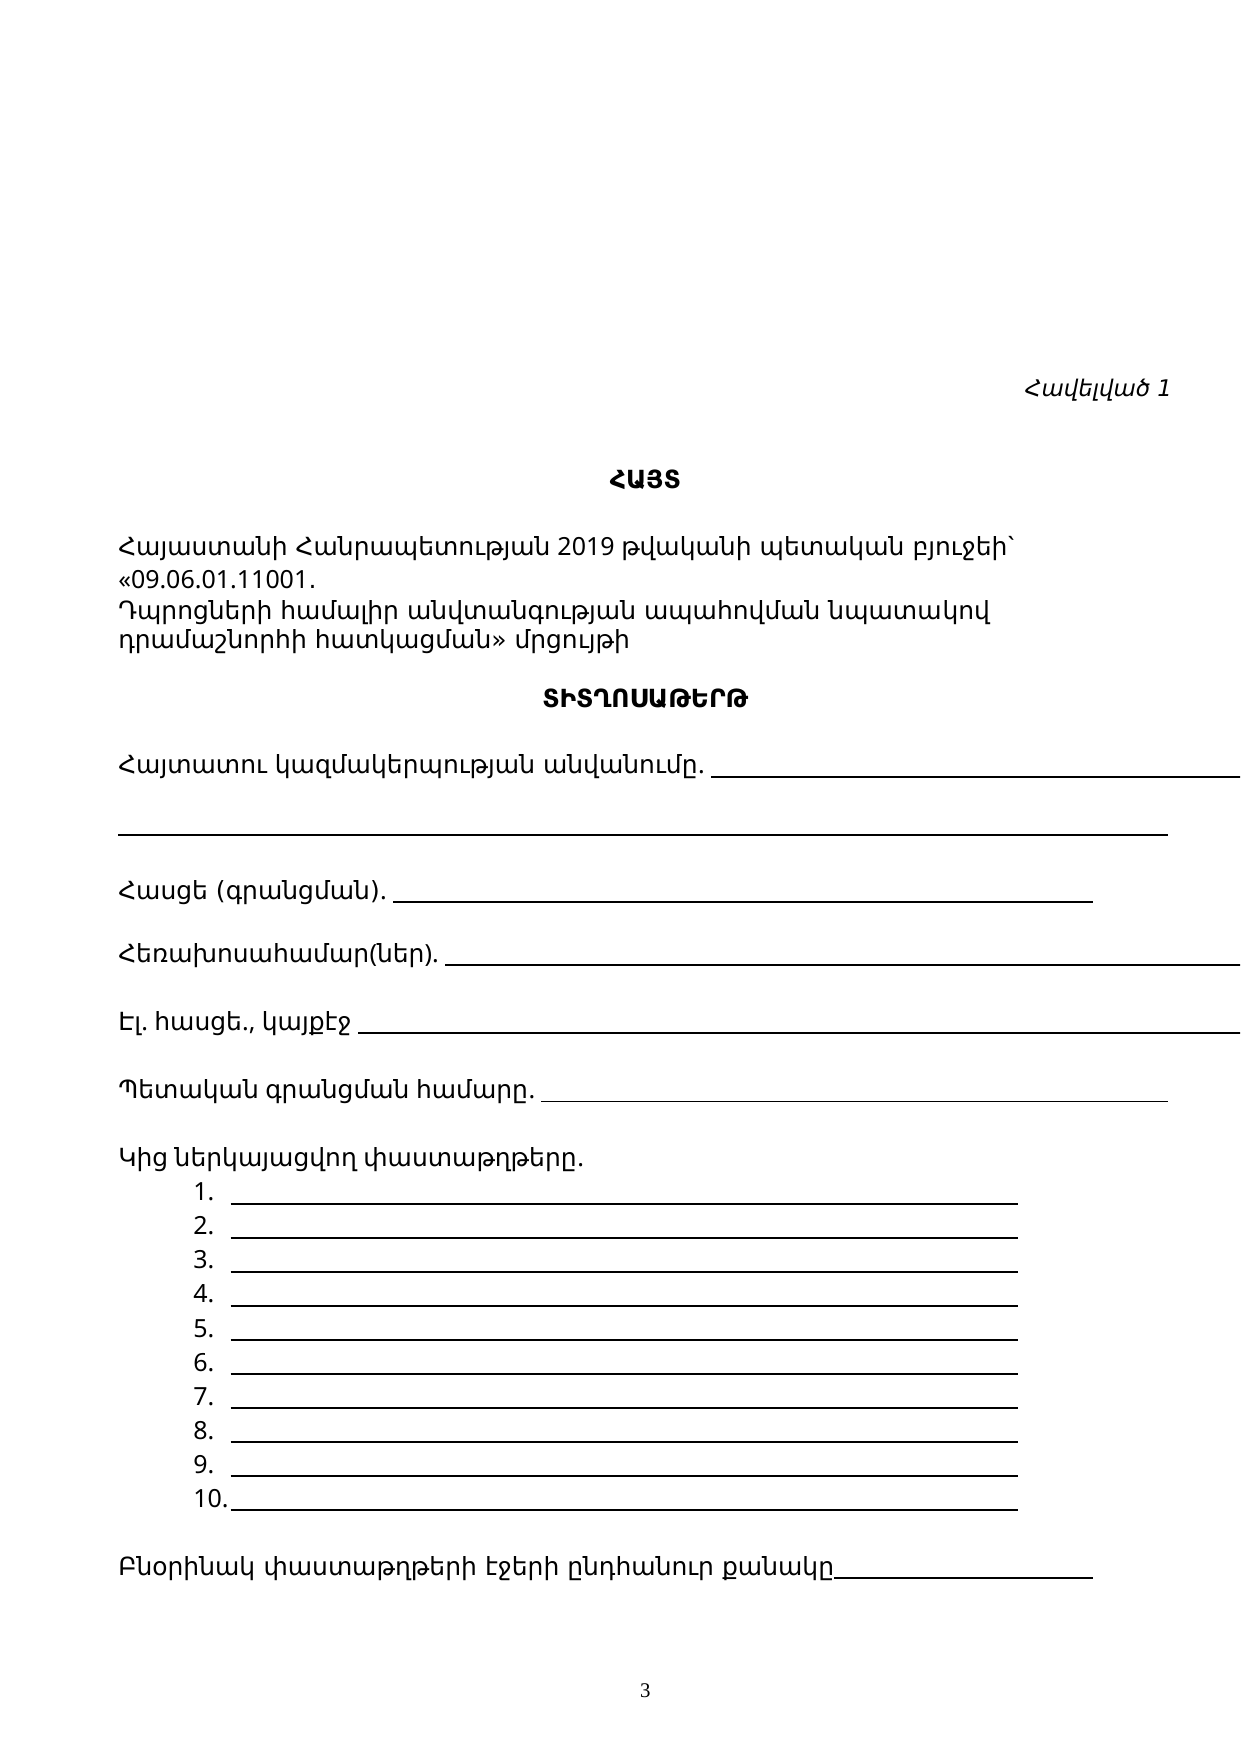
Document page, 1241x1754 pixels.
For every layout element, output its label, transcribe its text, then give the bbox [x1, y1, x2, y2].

text ՀԱՅՏ [118, 465, 1172, 494]
text Հասցե (գրանցման). [118, 872, 1172, 906]
text Էլ. հասցե., կայքէջ [118, 1004, 1172, 1038]
text Պետական գրանցման համարը. [118, 1072, 1172, 1106]
text Հավելված 1 [118, 375, 1172, 402]
text Դպրոցների համալիր անվտանգության ապահովման նպատակով դրամաշնորհի հատկացման» մրցույթի [118, 596, 1173, 654]
text Հայաստանի Հանրապետության 2019 թվականի պետական բյուջեի` «09.06.01.11001. [118, 528, 1173, 596]
text ՏԻՏՂՈՍԱԹԵՐԹ [118, 684, 1172, 713]
text Հայտատու կազմակերպության անվանումը. [118, 747, 1172, 781]
text Կից ներկայացվող փաստաթղթերը. [118, 1140, 1172, 1174]
text Բնօրինակ փաստաթղթերի էջերի ընդհանուր քանակը [118, 1549, 1172, 1583]
text Հեռախոսահամար(ներ). [118, 936, 1172, 969]
